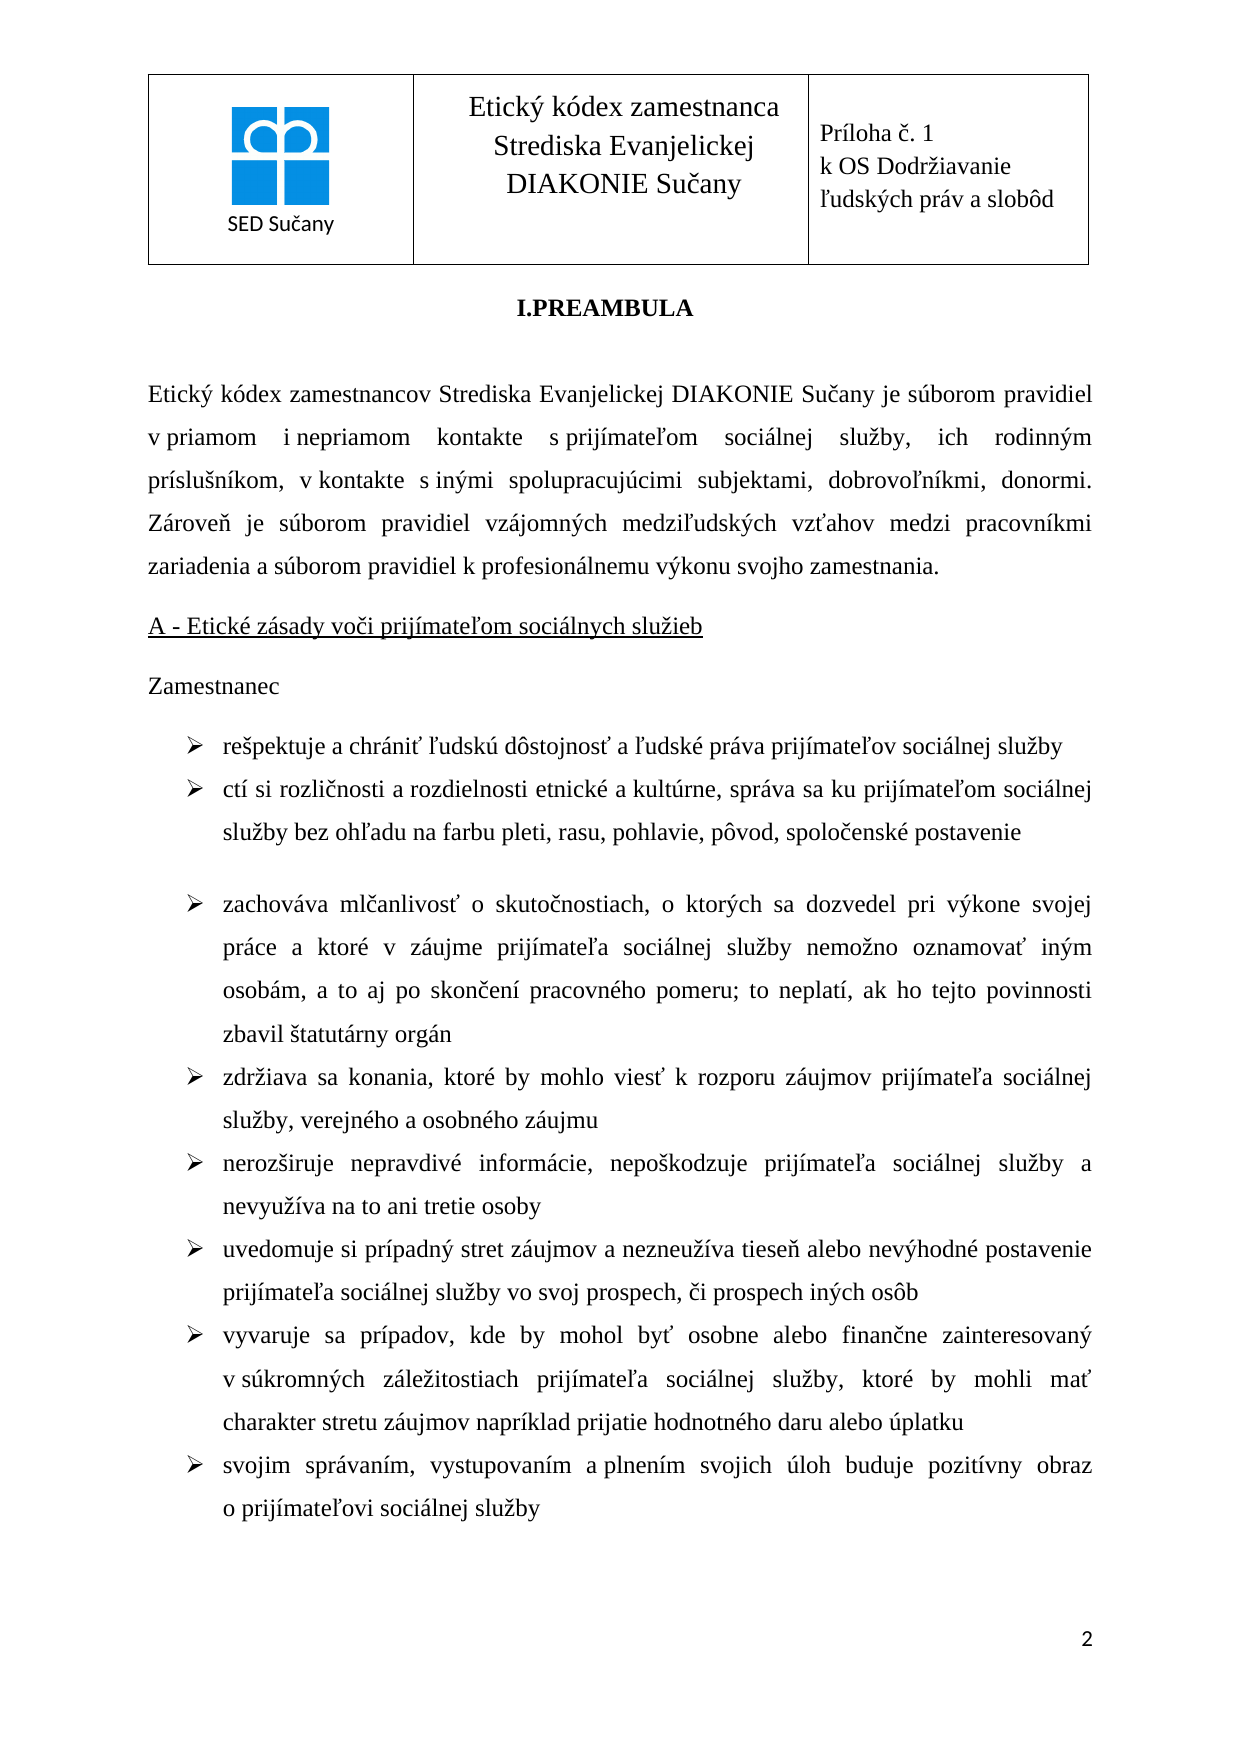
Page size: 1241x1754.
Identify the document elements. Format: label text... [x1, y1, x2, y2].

list I.PREAMBULA [481, 293, 1093, 321]
list zdržiava sa konania, ktoré by mohlo viesť k rozporu záujmov prijímateľa sociálnej služby, verejného a osobného záujmu [185, 1062, 1093, 1134]
list uvedomuje si prípadný stret záujmov a nezneužíva tieseň alebo nevýhodné postavenie prijímateľa sociálnej služby vo svoj prospech, či prospech iných osôb [185, 1234, 1093, 1306]
text Etický kódex zamestnancov Strediska Evanjelickej DIAKONIE Sučany je súborom pravidiel v priamom i nepriamom kontakte s prijímateľom sociálnej služby, ich rodinným príslušníkom, v kontakte s inými spolupracujúcimi subjektami, dobrovoľníkmi, donormi. Zároveň je súborom pravidiel vzájomných medziľudských vzťahov medzi pracovníkmi zariadenia a súborom pravidiel k profesionálnemu výkonu svojho zamestnania. [148, 379, 1093, 580]
text A - Etické zásady voči prijímateľom sociálnych služieb [148, 611, 1093, 640]
picture [231, 107, 330, 205]
list zachováva mlčanlivosť o skutočnostiach, o ktorých sa dozvedel pri výkone svojej práce a ktoré v záujme prijímateľa sociálnej služby nemožno oznamovať iným osobám, a to aj po skončení pracovného pomeru; to neplatí, ak ho tejto povinnosti zbavil štatutárny orgán [185, 889, 1093, 1047]
list rešpektuje a chrániť ľudskú dôstojnosť a ľudské práva prijímateľov sociálnej služby [185, 731, 1093, 759]
text Zamestnanec [148, 671, 1093, 700]
list ctí si rozličnosti a rozdielnosti etnické a kultúrne, správa sa ku prijímateľom sociálnej služby bez ohľadu na farbu pleti, rasu, pohlavie, pôvod, spoločenské postavenie [185, 774, 1093, 846]
list vyvaruje sa prípadov, kde by mohol byť osobne alebo finančne zainteresovaný v súkromných záležitostiach prijímateľa sociálnej služby, ktoré by mohli mať charakter stretu záujmov napríklad prijatie hodnotného daru alebo úplatku [185, 1321, 1093, 1436]
list svojim správaním, vystupovaním a plnením svojich úloh buduje pozitívny obraz o prijímateľovi sociálnej služby [185, 1450, 1093, 1522]
list nerozširuje nepravdivé informácie, nepoškodzuje prijímateľa sociálnej služby a nevyužíva na to ani tretie osoby [185, 1148, 1093, 1220]
